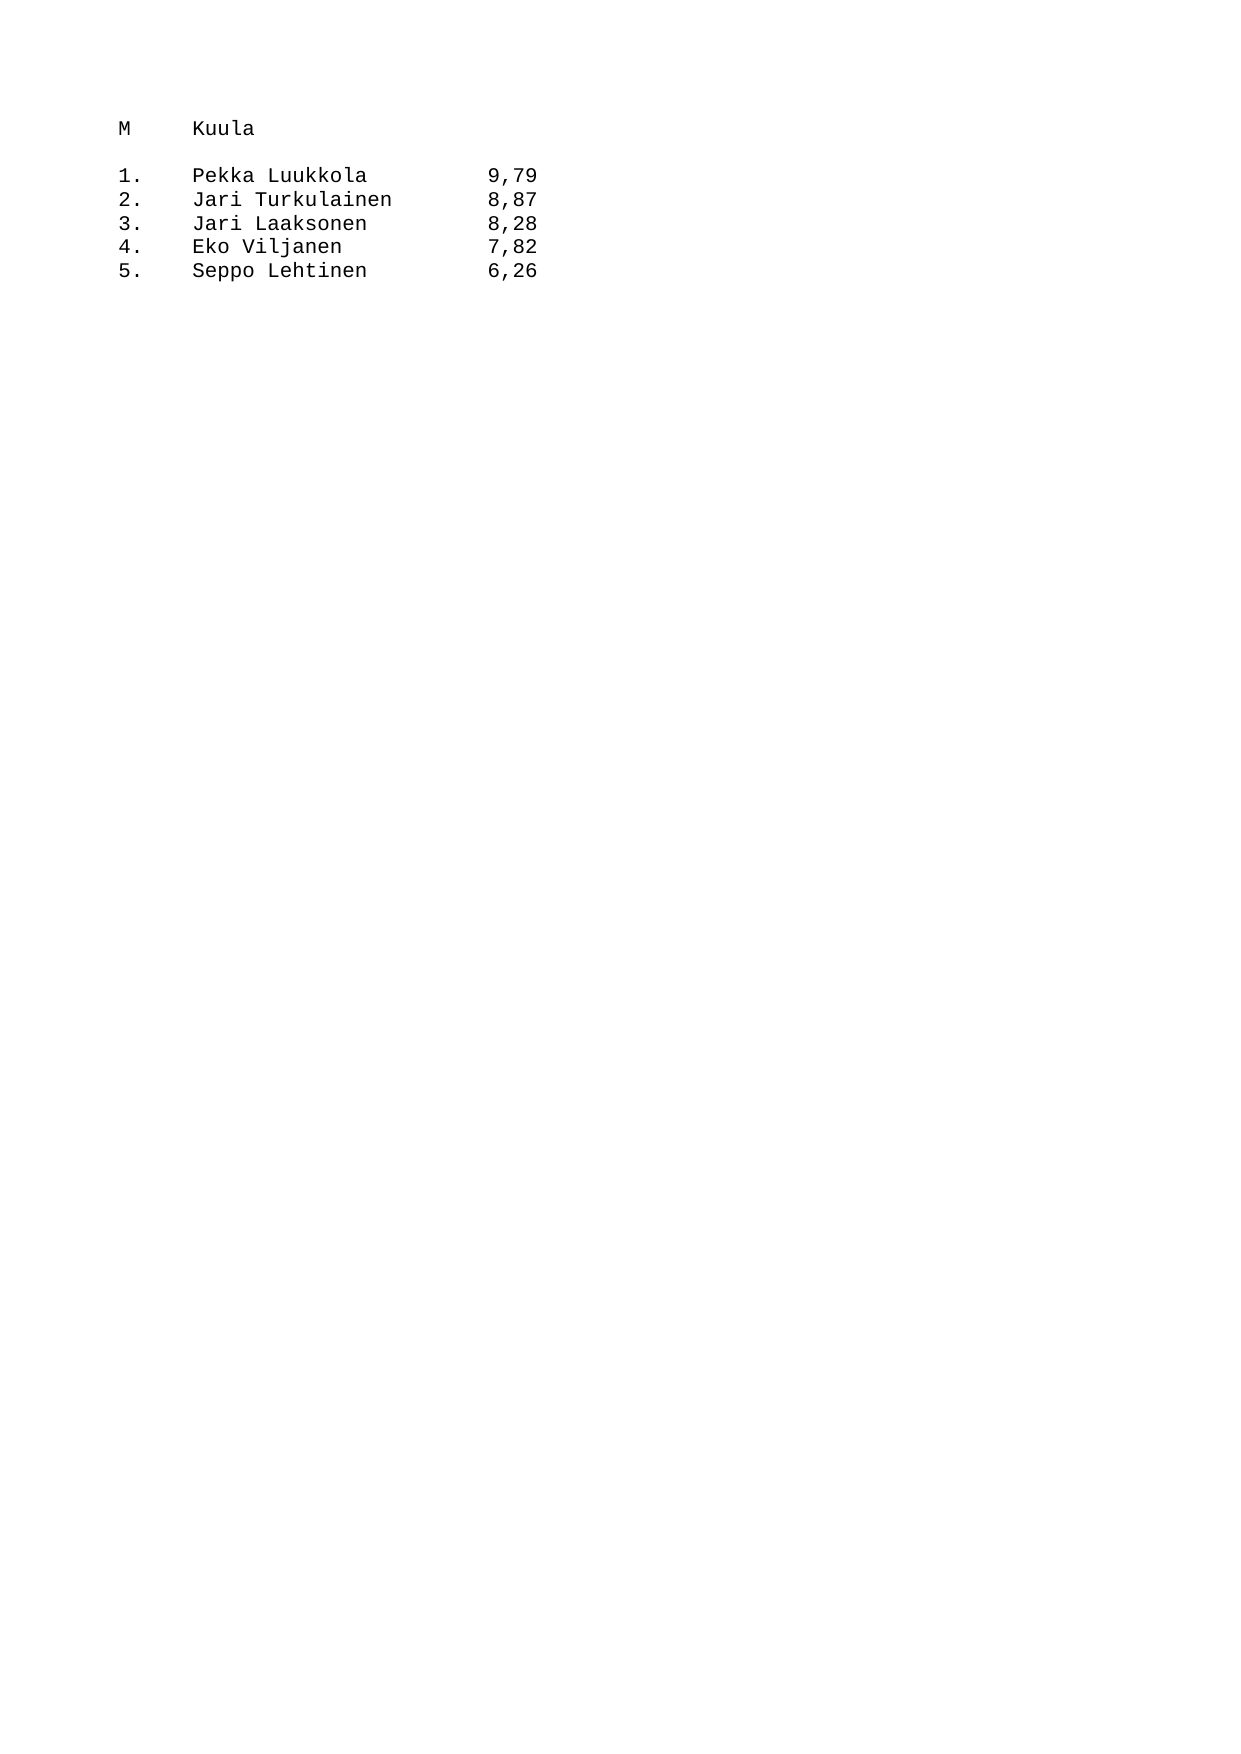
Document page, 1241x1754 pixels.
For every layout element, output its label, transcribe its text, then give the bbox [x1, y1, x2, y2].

text M Kuula [118, 118, 1122, 142]
text 2. Jari Turkulainen 8,87 [118, 189, 1122, 213]
text 5. Seppo Lehtinen 6,26 [118, 260, 1122, 284]
text 3. Jari Laaksonen 8,28 [118, 213, 1122, 236]
text 1. Pekka Luukkola 9,79 [118, 165, 1122, 189]
text 4. Eko Viljanen 7,82 [118, 236, 1122, 260]
